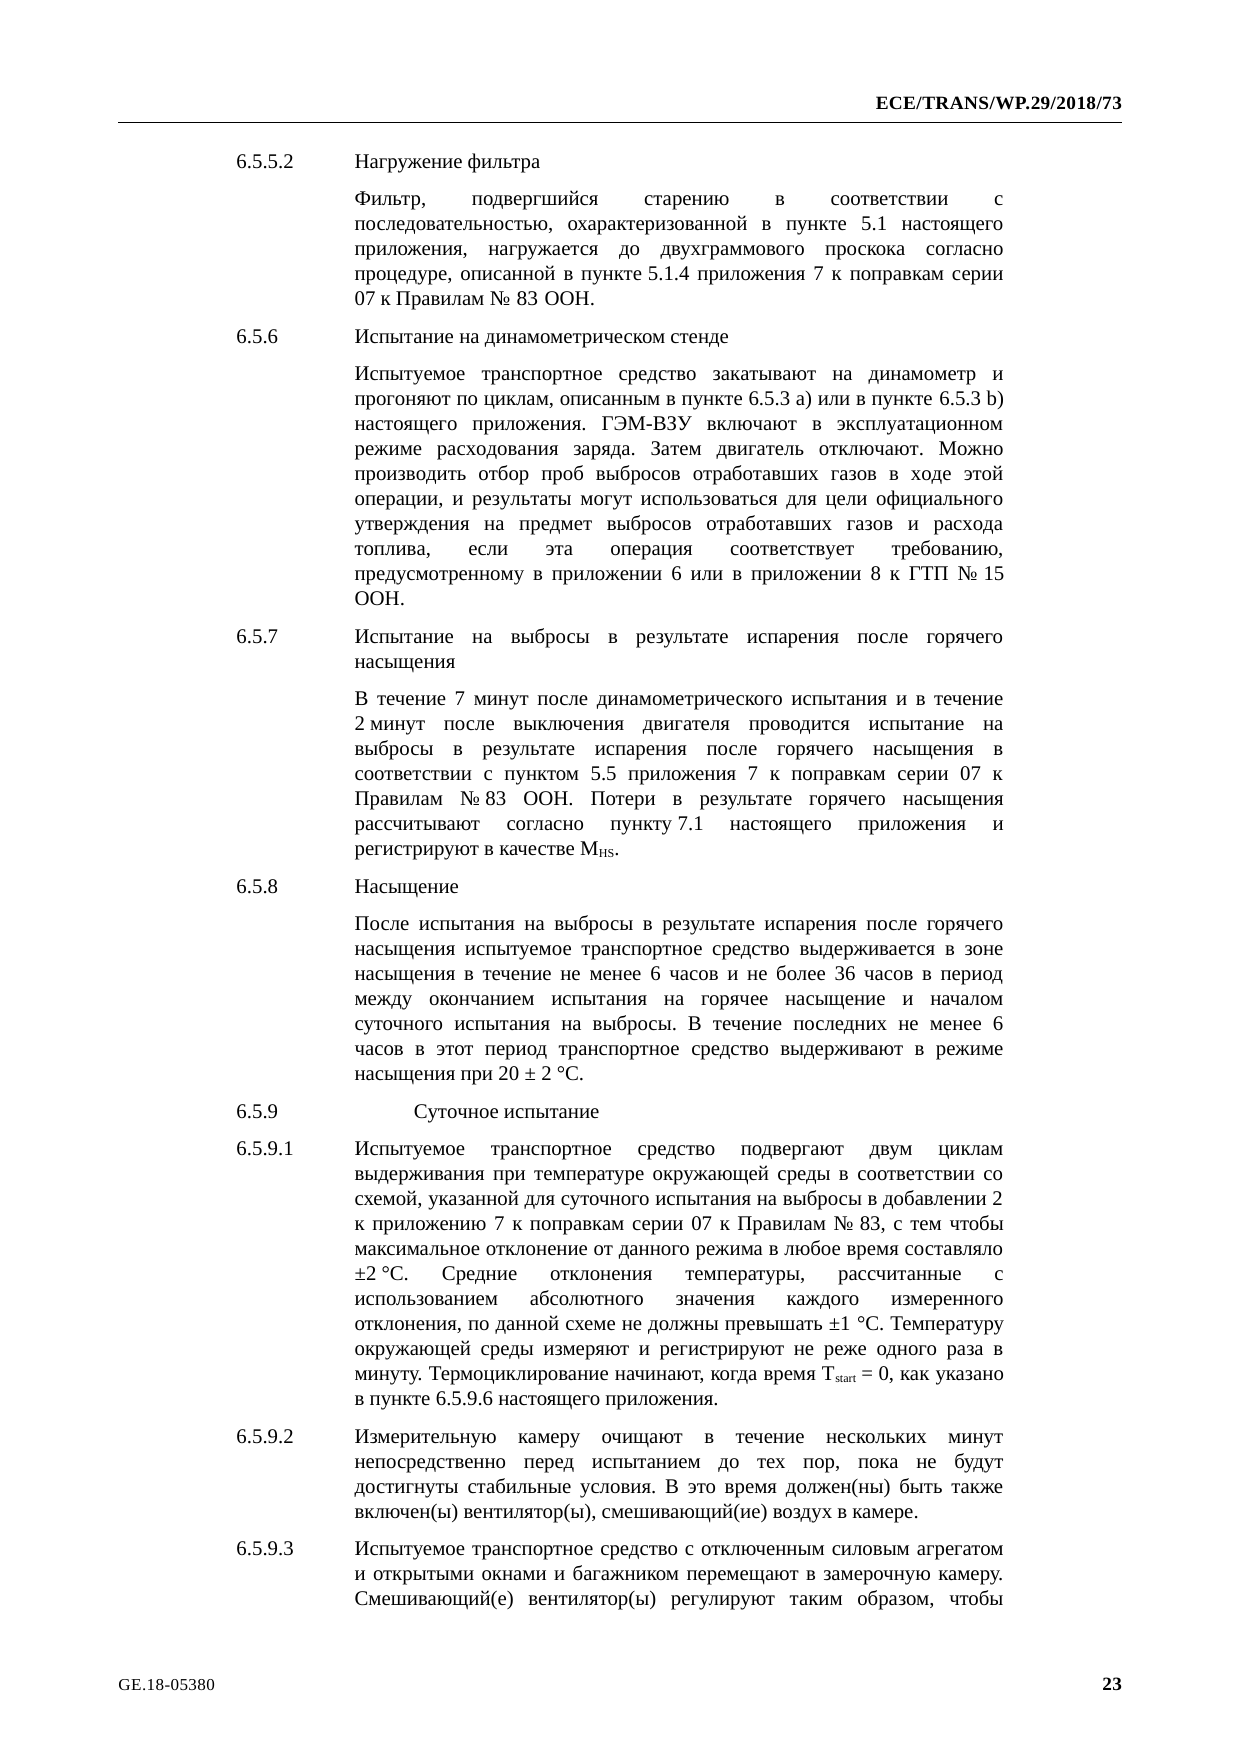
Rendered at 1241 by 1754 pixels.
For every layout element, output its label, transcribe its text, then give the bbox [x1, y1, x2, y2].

text 6.5.7 Испытание на выбросы в результате испарения после горячего насыщения [236, 623, 1004, 673]
text 6.5.6 Испытание на динамометрическом стенде [236, 323, 1004, 348]
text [236, 1535, 1004, 1610]
text 6.5.9.1 Испытуемое транспортное средство подвергают двум циклам выдерживания при температуре окружающей среды в соответствии со схемой, указанной для суточного испытания на выбросы в добавлении 2 к приложению 7 к поправкам серии 07 к Правилам № 83, с тем чтобы максимальное отклонение от данного режима в любое время составляло ±2 °C. Средние отклонения температуры, рассчитанные с использованием абсолютного значения каждого измеренного отклонения, по данной схеме не должны превышать ±1 °C. Температуру окружающей среды измеряют и регистрируют не реже одного раза в минуту. Термоциклирование начинают, когда время Tstart = 0, как указано в пункте 6.5.9.6 настоящего приложения. [236, 1135, 1004, 1410]
text Испытуемое транспортное средство закатывают на динамометр и прогоняют по циклам, описанным в пункте 6.5.3 а) или в пункте 6.5.3 b) настоящего приложения. ГЭМ-ВЗУ включают в эксплуатационном режиме расходования заряда. Затем двигатель отключают. Можно производить отбор проб выбросов отработавших газов в ходе этой операции, и результаты могут использоваться для цели официального утверждения на предмет выбросов отработавших газов и расхода топлива, если эта операция соответствует требованию, предусмотренному в приложении 6 или в приложении 8 к ГТП № 15 ООН. [354, 360, 1004, 610]
text После испытания на выбросы в результате испарения после горячего насыщения испытуемое транспортное средство выдерживается в зоне насыщения в течение не менее 6 часов и не более 36 часов в период между окончанием испытания на горячее насыщение и началом суточного испытания на выбросы. В течение последних не менее 6 часов в этот период транспортное средство выдерживают в режиме насыщения при 20 ± 2 °C. [236, 910, 1004, 1085]
text Фильтр, подвергшийся старению в соответствии с последовательностью, охарактеризованной в пункте 5.1 настоящего приложения, нагружается до двухграммового проскока согласно процедуре, описанной в пункте 5.1.4 приложения 7 к поправкам серии 07 к Правилам № 83 ООН. [354, 185, 1004, 310]
text 6.5.8 Насыщение [236, 873, 1004, 898]
text 6.5.5.2 Нагружение фильтра [236, 148, 1004, 173]
text 6.5.9.2 Измерительную камеру очищают в течение нескольких минут непосредственно перед испытанием до тех пор, пока не будут достигнуты стабильные условия. В это время должен(ны) быть также включен(ы) вентилятор(ы), смешивающий(ие) воздух в камере. [236, 1423, 1004, 1523]
text В течение 7 минут после динамометрического испытания и в течение 2 минут после выключения двигателя проводится испытание на выбросы в результате испарения после горячего насыщения в соответствии с пунктом 5.5 приложения 7 к поправкам серии 07 к Правилам № 83 ООН. Потери в результате горячего насыщения рассчитывают согласно пункту 7.1 настоящего приложения и регистрируют в качестве MHS. [236, 685, 1004, 860]
text 6.5.9 Суточное испытание [236, 1098, 1004, 1123]
